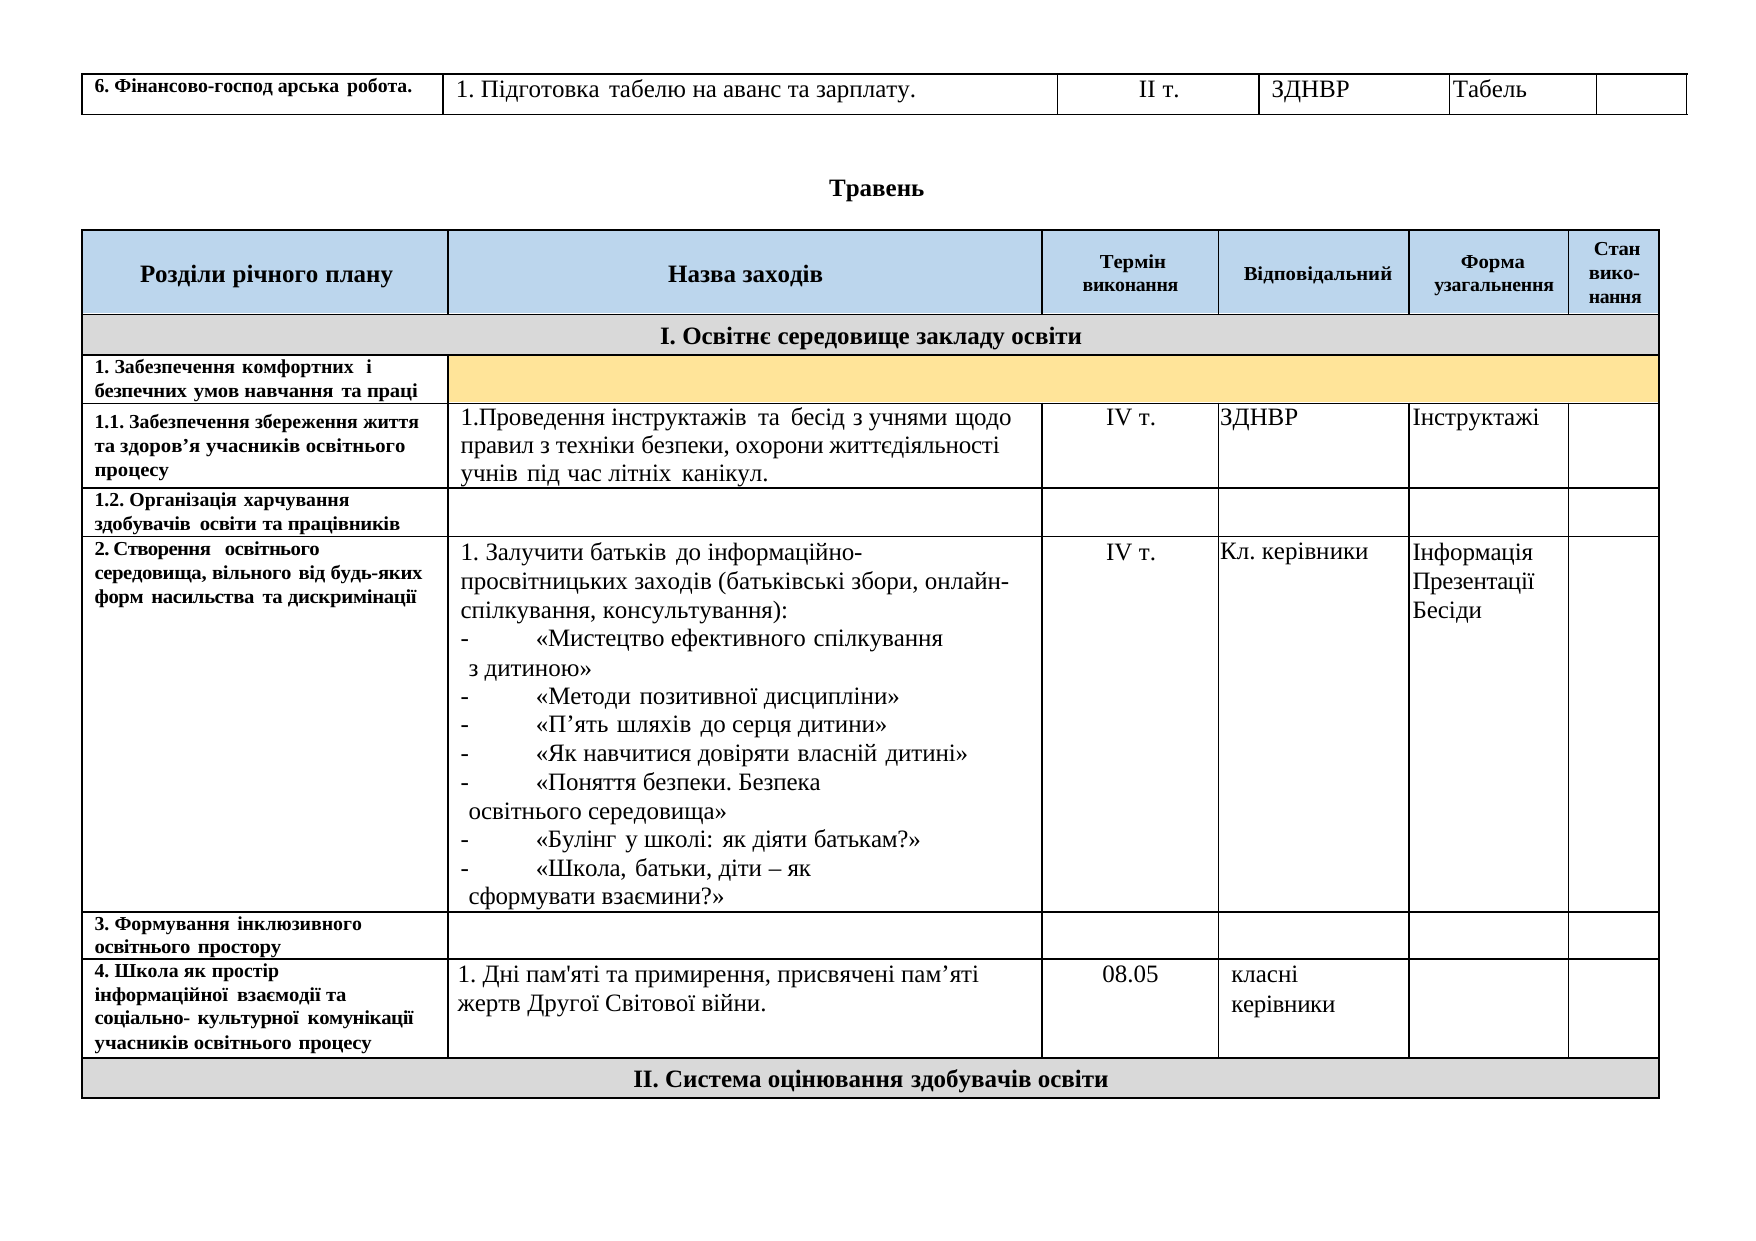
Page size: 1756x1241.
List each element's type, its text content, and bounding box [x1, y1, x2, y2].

table_cell Інформація Презентації Бесіди [1410, 537, 1568, 911]
table_cell 1. Забезпечення комфортних і безпечних умов навчання та праці [83, 356, 447, 402]
table_cell 6. Фінансово-господ арська робота. [83, 75, 442, 113]
table_cell [1569, 489, 1658, 536]
table_cell [1043, 913, 1218, 958]
table_cell [1569, 404, 1658, 487]
table_cell 4. Школа як простір інформаційної взаємодії та соціально- культурної комунікації учасників освітнього процесу [83, 960, 447, 1057]
table_cell [1569, 537, 1658, 911]
table_cell [449, 913, 1041, 958]
table_cell [1219, 489, 1408, 536]
table_header Форма узагальнення [1410, 231, 1568, 313]
table_cell ЗДНВР [1260, 75, 1449, 113]
table_cell [449, 356, 1658, 402]
table_cell ІІ. Система оцінювання здобувачів освіти [83, 1059, 1658, 1097]
table_header Стан вико- нання [1569, 231, 1658, 313]
table_cell класні керівники [1219, 960, 1408, 1057]
table_cell 1.2. Організація харчування здобувачів освіти та працівників [83, 489, 447, 536]
table_cell [1597, 75, 1686, 113]
table_cell [1219, 913, 1408, 958]
table_cell Табель [1450, 75, 1596, 113]
table_cell Інструктажі [1410, 404, 1568, 487]
table_cell Кл. керівники [1219, 537, 1408, 911]
table_cell 08.05 [1043, 960, 1218, 1057]
table_header Назва заходів [449, 231, 1041, 313]
table_cell [1410, 913, 1568, 958]
table_cell [1569, 960, 1658, 1057]
table_header Відповідальний [1219, 231, 1408, 313]
table_cell IV т. [1043, 404, 1218, 487]
table_cell ЗДНВР [1219, 404, 1408, 487]
table_cell [1410, 960, 1568, 1057]
table_cell І. Освітнє середовище закладу освіти [83, 315, 1658, 354]
table_cell [1410, 489, 1568, 536]
table_cell [1043, 489, 1218, 536]
text Травень [508, 173, 1245, 202]
table_header Термін виконання [1043, 231, 1218, 313]
table_cell [449, 489, 1041, 536]
table_cell 1.1. Забезпечення збереження життя та здоров’я учасників освітнього процесу [83, 404, 447, 487]
table_cell IV т. [1043, 537, 1218, 911]
table_cell 2. Створення освітнього середовища, вільного від будь-яких форм насильства та дискримінації [83, 537, 447, 911]
table_cell ІІ т. [1058, 75, 1258, 113]
table_cell 1. Залучити батьків до інформаційно-просвітницьких заходів (батьківські збори, онлайн-спілкування, консультування): «Мистецтво ефективного спілкування з дитиною» «Методи позитивної дисципліни» «П’ять шляхів до серця дитини» «Як навчитися довіряти власній дитині» «Поняття безпеки. Безпека освітнього середовища» «Булінг у школі: як діяти батькам?» «Школа, батьки, діти – як сформувати взаємини?» [449, 537, 1041, 911]
table_header Розділи річного плану [83, 231, 447, 313]
table_cell 1. Підготовка табелю на аванс та зарплату. [444, 75, 1057, 113]
table_cell 1.Проведення інструктажів та бесід з учнями щодо правил з техніки безпеки, охорони життєдіяльності учнів під час літніх канікул. [449, 404, 1041, 487]
table_cell 1. Дні пам'яті тa примирення, присвячені пам’яті жертв Другої Світової війни. [449, 960, 1041, 1057]
table_cell [1569, 913, 1658, 958]
table_cell 3. Формування інклюзивного освітнього простору [83, 913, 447, 958]
